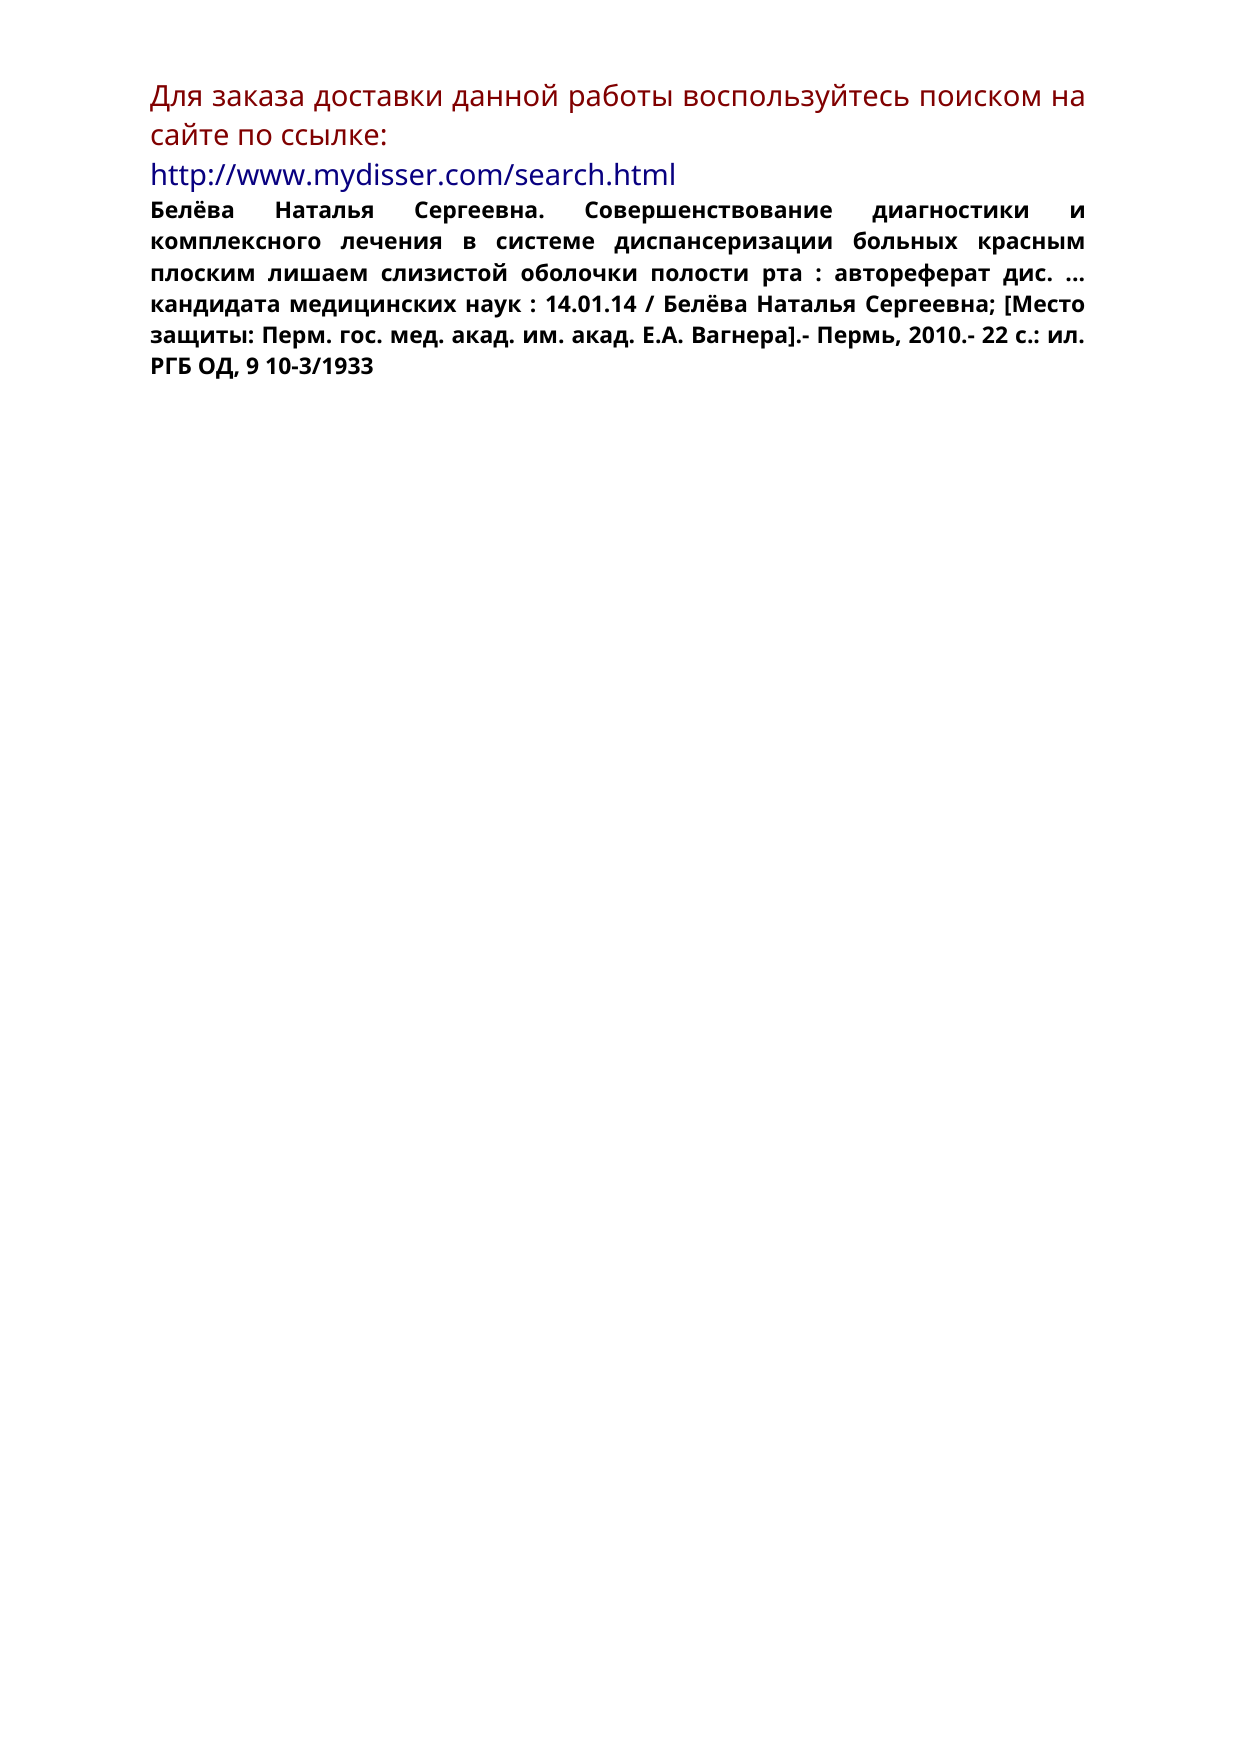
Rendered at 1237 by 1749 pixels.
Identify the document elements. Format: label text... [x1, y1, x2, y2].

text Белёва Наталья Сергеевна. Совершенствование диагностики и комплексного лечения в системе диспансеризации больных красным плоским лишаем слизистой оболочки полости рта : автореферат дис. ... кандидата медицинских наук : 14.01.14 / Белёва Наталья Сергеевна; [Место защиты: Перм. гос. мед. акад. им. акад. Е.А. Вагнера].- Пермь, 2010.- 22 с.: ил. РГБ ОД, 9 10-3/1933 [150, 194, 1086, 382]
